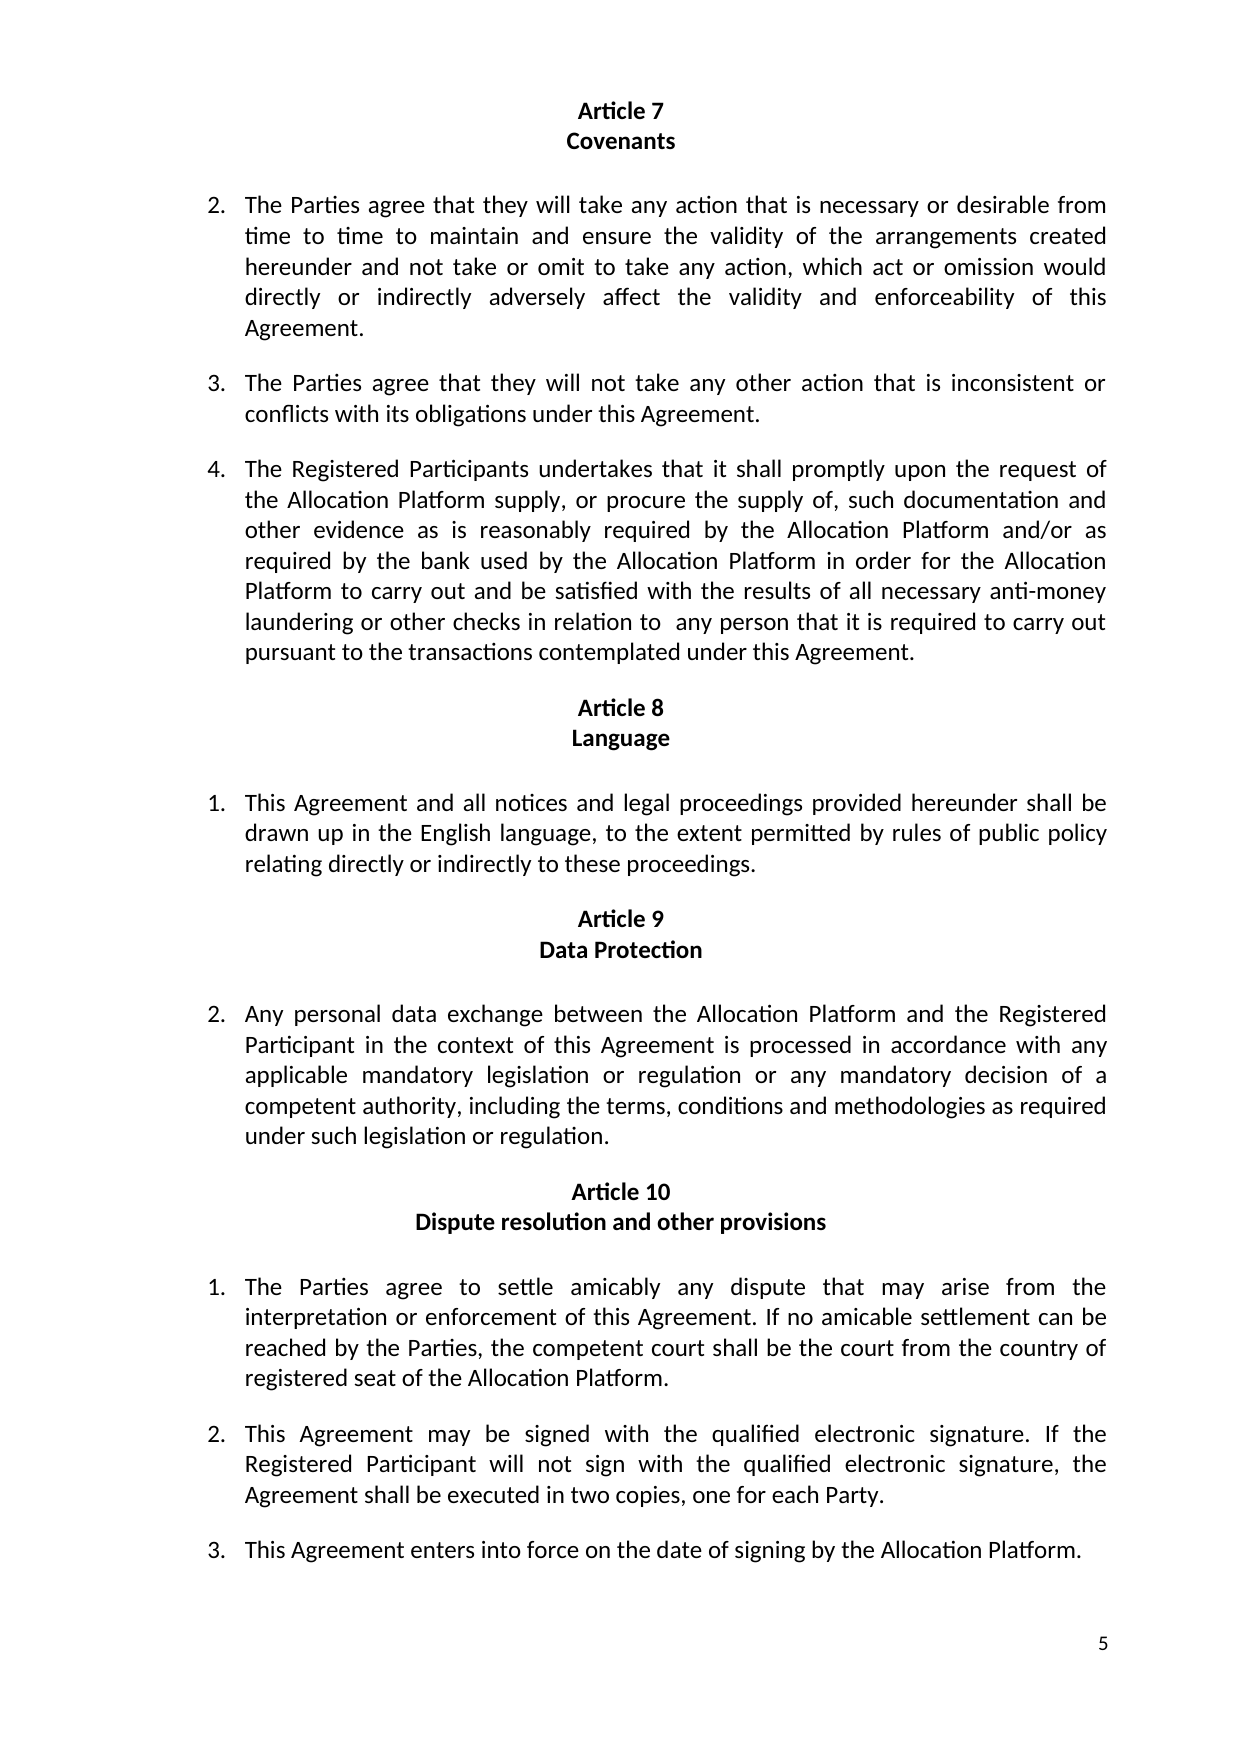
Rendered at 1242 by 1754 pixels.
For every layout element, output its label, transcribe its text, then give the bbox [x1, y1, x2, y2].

list The Parties agree to settle amicably any dispute that may arise from the interpretation or enforcement of this Agreement. If no amicable settlement can be reached by the Parties, the competent court shall be the court from the country of registered seat of the Allocation Platform. [207, 1271, 1108, 1393]
list This Agreement enters into force on the date of signing by the Allocation Platform. [207, 1534, 1108, 1565]
list This Agreement and all notices and legal proceedings provided hereunder shall be drawn up in the English language, to the extent permitted by rules of public policy relating directly or indirectly to these proceedings. [207, 787, 1108, 878]
text Article 9 Data Protection [133, 903, 1108, 964]
list The Registered Participants undertakes that it shall promptly upon the request of the Allocation Platform supply, or procure the supply of, such documentation and other evidence as is reasonably required by the Allocation Platform and/or as required by the bank used by the Allocation Platform in order for the Allocation Platform to carry out and be satisfied with the results of all necessary anti-money laundering or other checks in relation to any person that it is required to carry out pursuant to the transactions contemplated under this Agreement. [207, 453, 1108, 667]
list This Agreement may be signed with the qualified electronic signature. If the Registered Participant will not sign with the qualified electronic signature, the Agreement shall be executed in two copies, one for each Party. [207, 1418, 1108, 1509]
text Dispute resolution and other provisions [133, 1206, 1108, 1237]
text Article 8 [133, 692, 1108, 722]
list The Parties agree that they will not take any other action that is inconsistent or conflicts with its obligations under this Agreement. [207, 367, 1108, 428]
list The Parties agree that they will take any action that is necessary or desirable from time to time to maintain and ensure the validity of the arrangements created hereunder and not take or omit to take any action, which act or omission would directly or indirectly adversely affect the validity and enforceability of this Agreement. [207, 190, 1108, 342]
text Article 7 Covenants [133, 95, 1108, 156]
text Article 10 [133, 1176, 1108, 1206]
list Any personal data exchange between the Allocation Platform and the Registered Participant in the context of this Agreement is processed in accordance with any applicable mandatory legislation or regulation or any mandatory decision of a competent authority, including the terms, conditions and methodologies as required under such legislation or regulation. [207, 998, 1108, 1151]
text Language [133, 722, 1108, 753]
